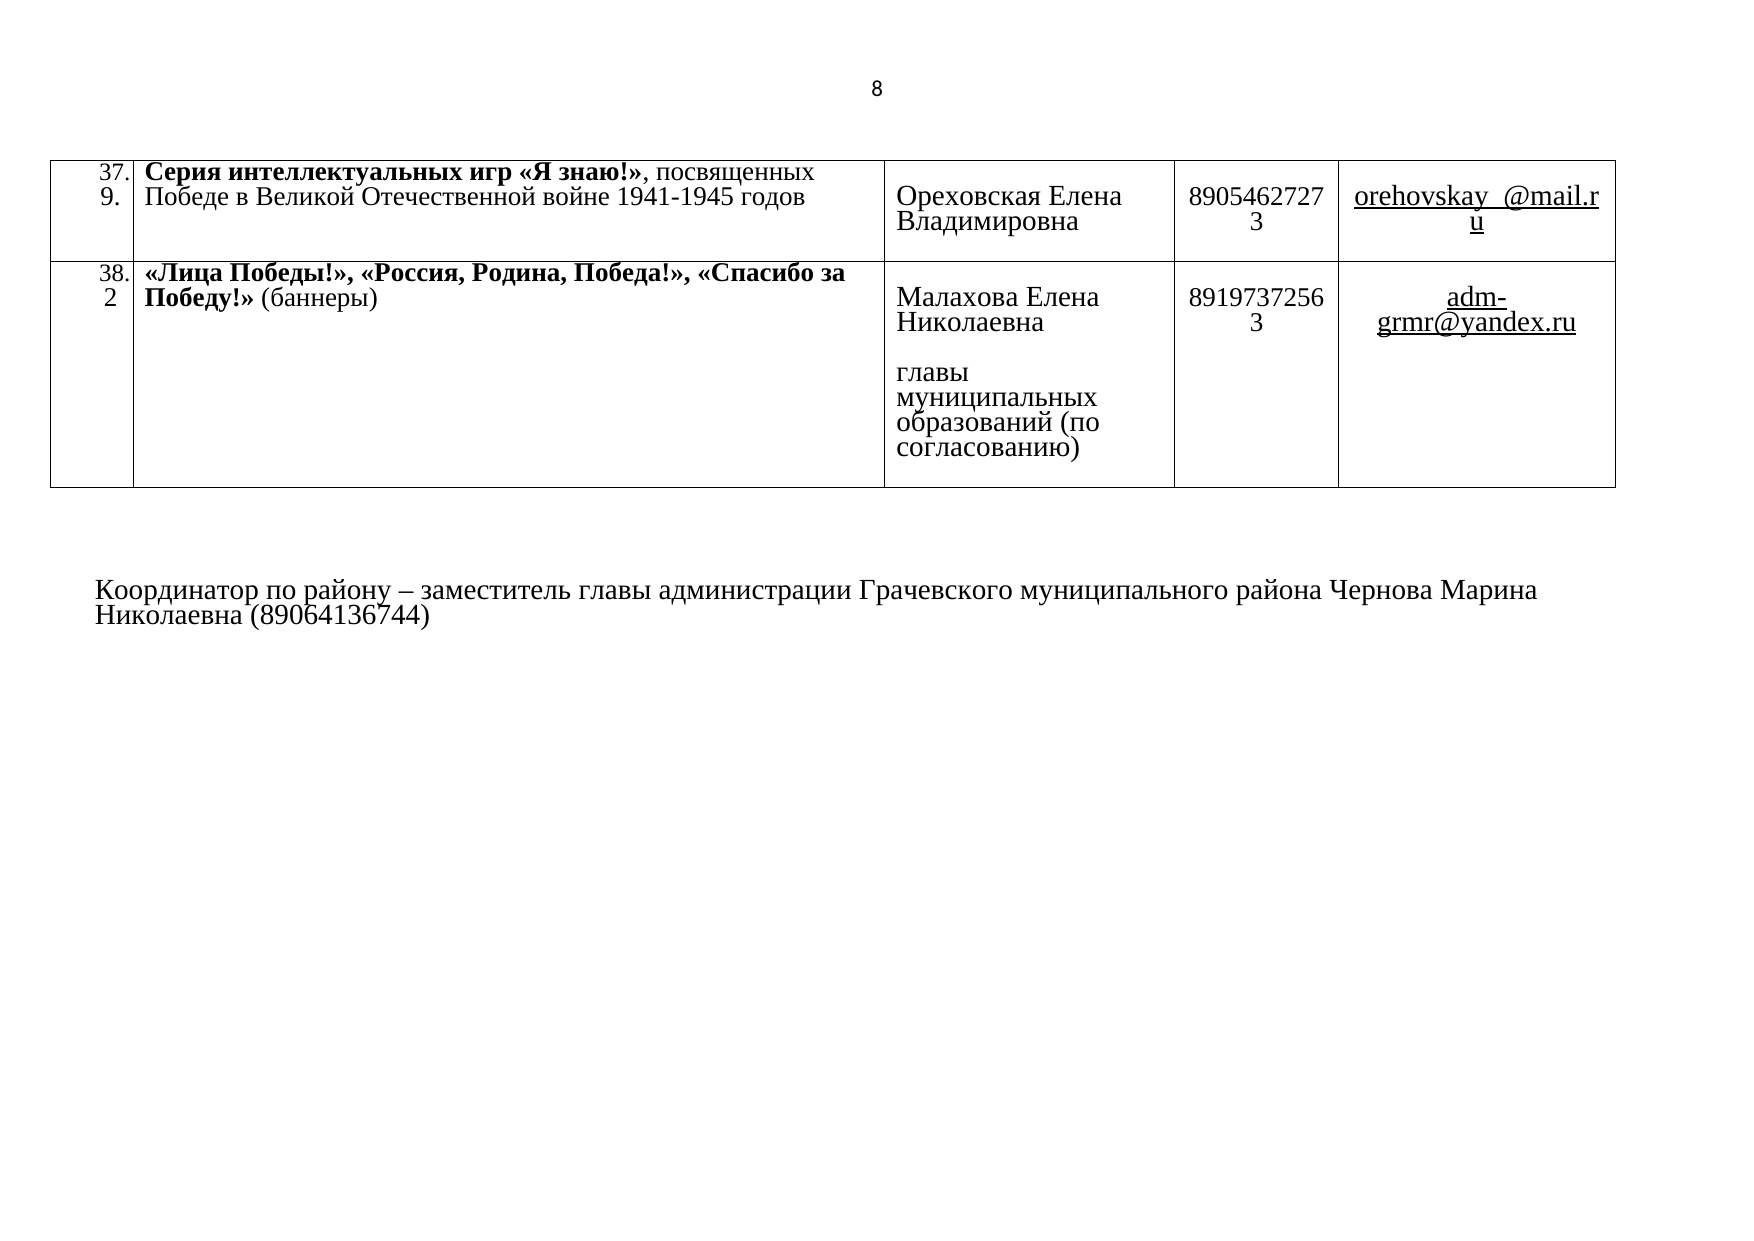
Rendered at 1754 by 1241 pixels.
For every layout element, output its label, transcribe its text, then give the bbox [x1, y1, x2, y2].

table_cell 27. [51, 262, 133, 487]
table_cell 89054627273 [1175, 161, 1338, 261]
table_cell orehovskay_@mail.ru [1339, 161, 1615, 261]
table_cell Малахова Елена Николаевна главы муниципальных образований (по согласованию) [885, 262, 1174, 487]
table_cell 89197372563 [1175, 262, 1338, 487]
table_cell Ореховская Елена Владимировна [885, 161, 1174, 261]
table_cell Серия интеллектуальных игр «Я знаю!», посвященных Победе в Великой Отечественной войне 1941-1945 годов [134, 161, 884, 261]
table_cell adm-grmr@yandex.ru [1339, 262, 1615, 487]
text Координатор по району – заместитель главы администрации Грачевского муниципального района Чернова Марина Николаевна (89064136744) [94, 579, 1659, 629]
table_cell 9. [51, 161, 133, 261]
table_cell «Лица Победы!», «Россия, Родина, Победа!», «Спасибо за Победу!» (баннеры) [134, 262, 884, 487]
